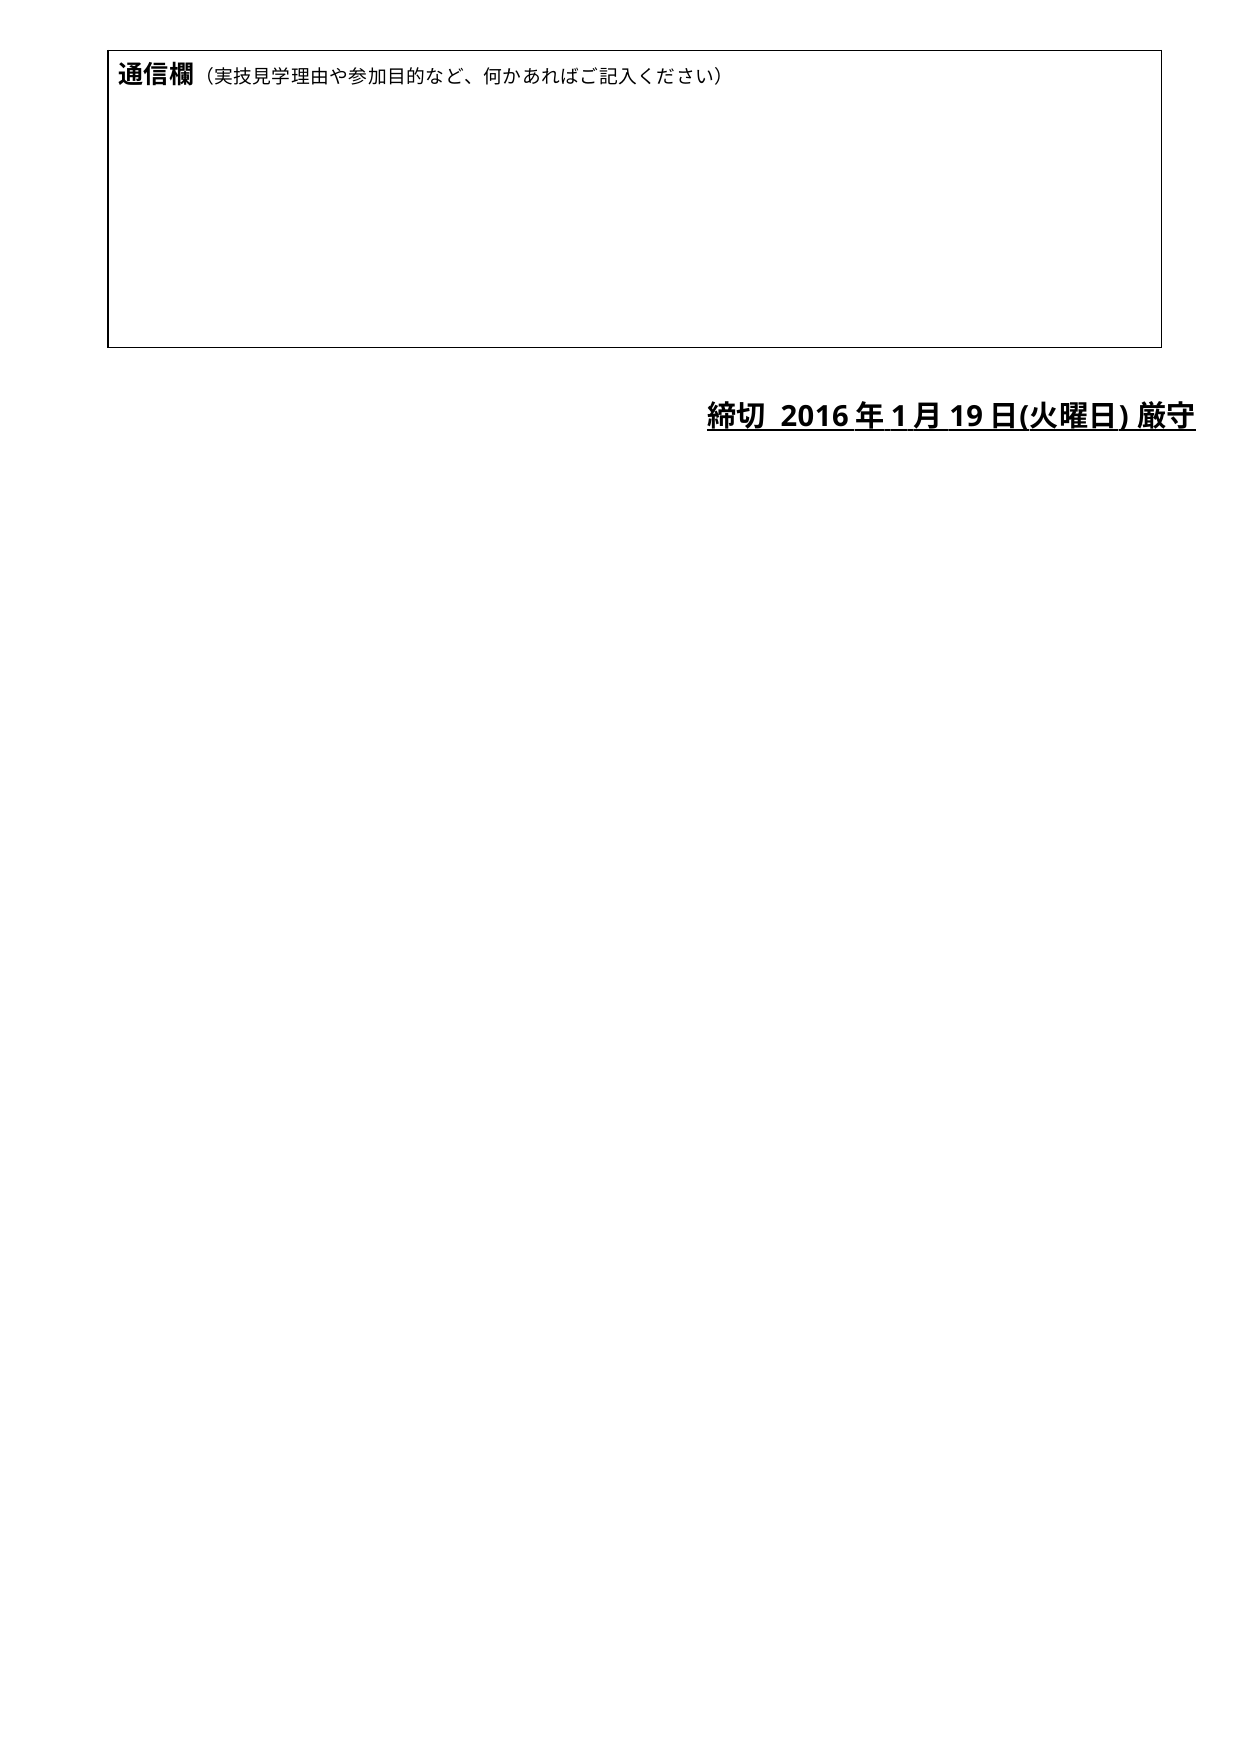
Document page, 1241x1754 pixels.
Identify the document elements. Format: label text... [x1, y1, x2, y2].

text 締切 2016年1月19日(火曜日) 厳守 [141, 392, 1196, 435]
table_header 通信欄（実技見学理由や参加目的など、何かあればご記入ください） [109, 51, 1161, 347]
